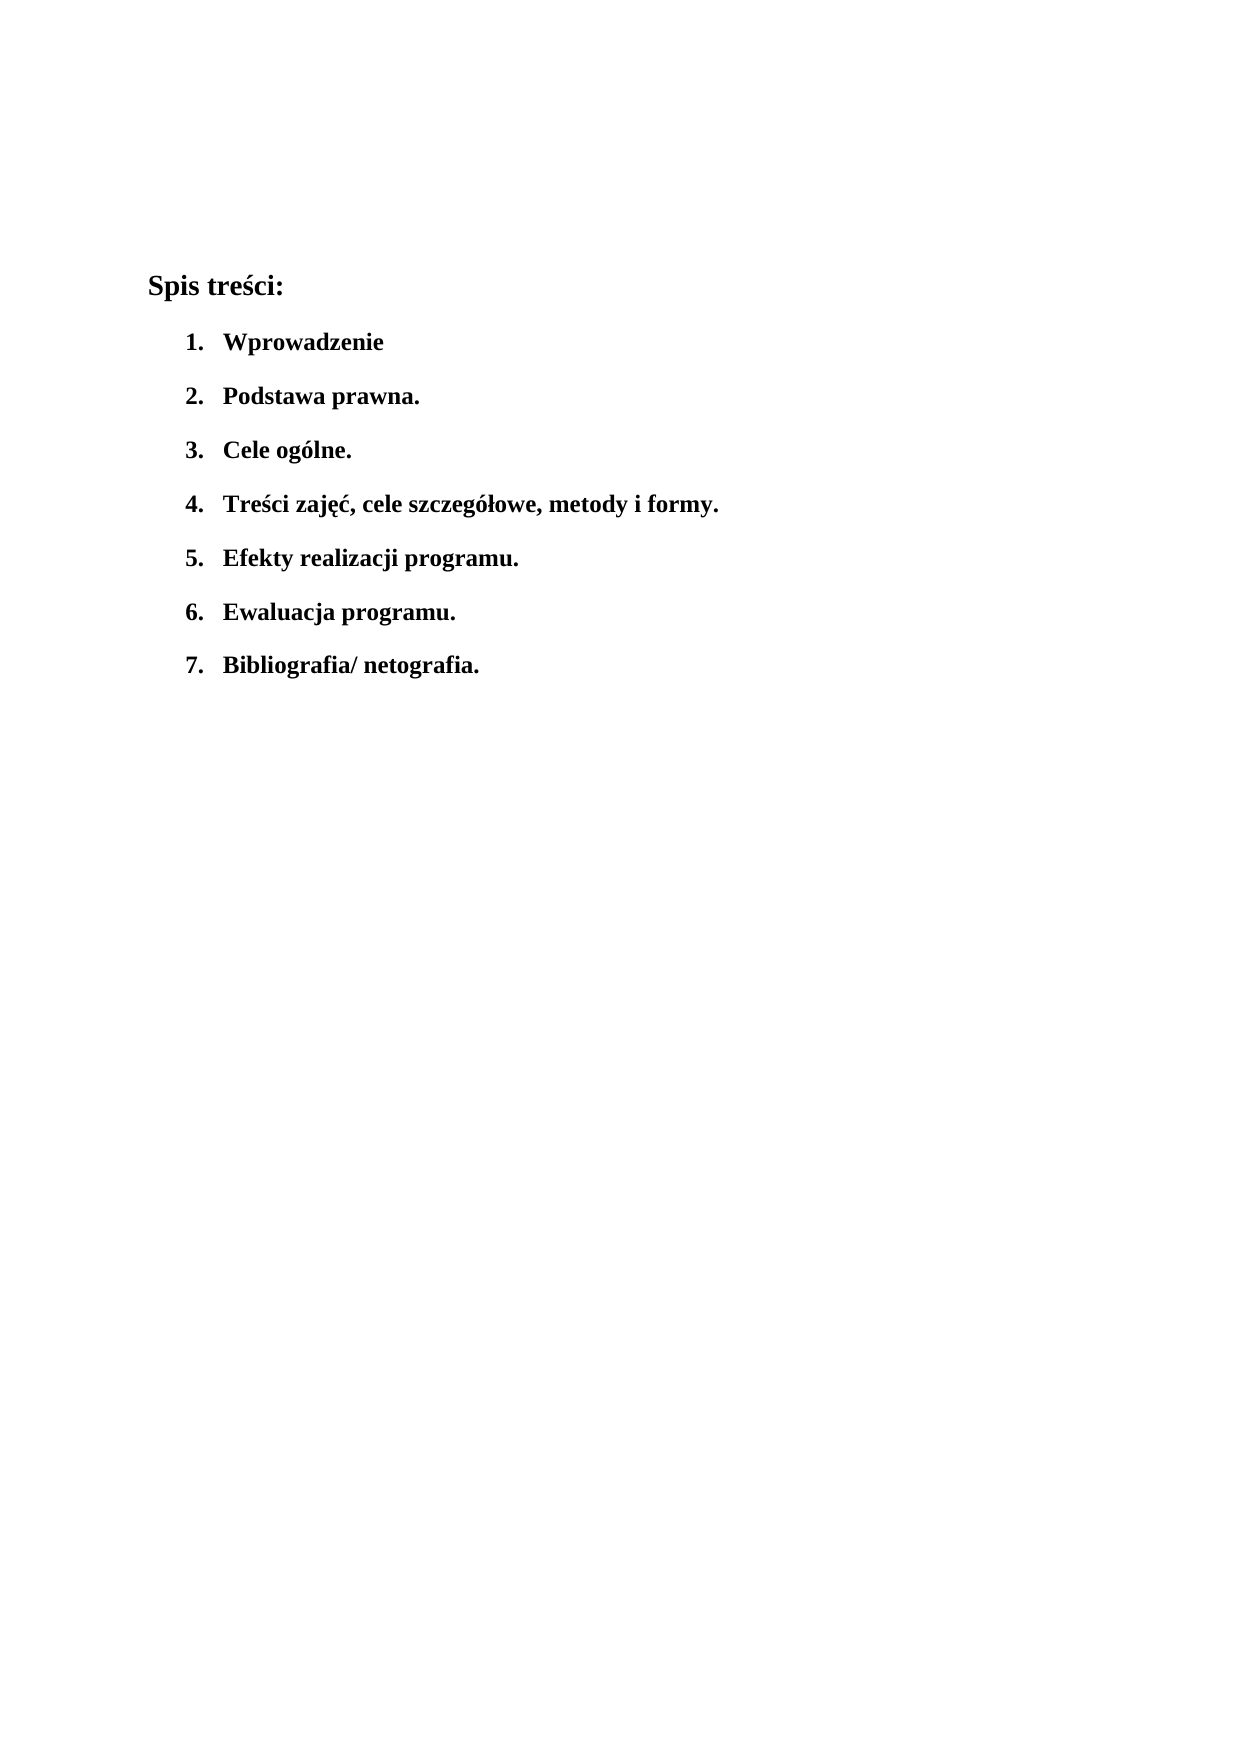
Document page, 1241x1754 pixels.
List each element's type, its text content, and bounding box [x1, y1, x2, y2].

list Treści zajęć, cele szczegółowe, metody i formy. [185, 489, 1093, 518]
list Podstawa prawna. [185, 381, 1093, 410]
list Bibliografia/ netografia. [185, 651, 1093, 679]
list Cele ogólne. [185, 435, 1093, 464]
list Wprowadzenie [185, 327, 1093, 356]
text Spis treści: [148, 268, 1093, 302]
list Efekty realizacji programu. [185, 543, 1093, 572]
list Ewaluacja programu. [185, 597, 1093, 625]
